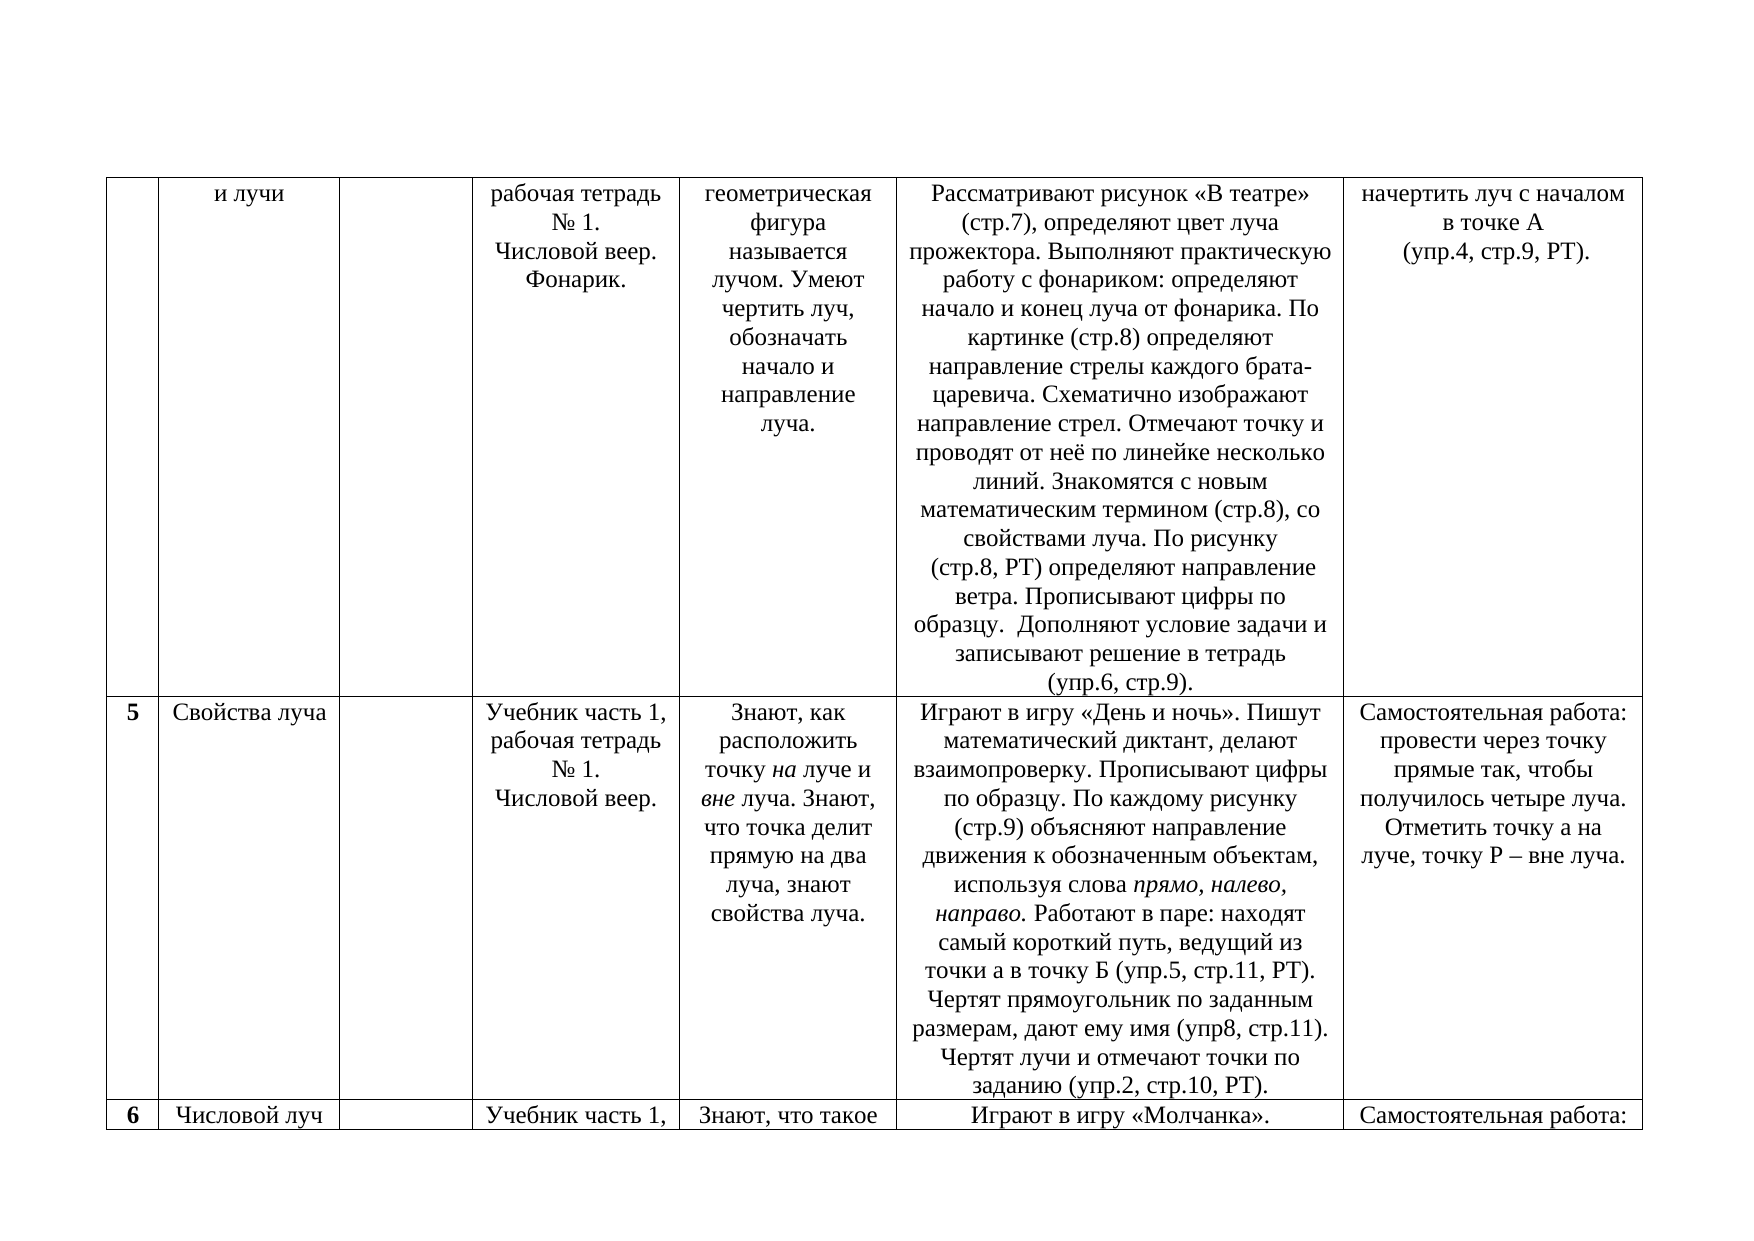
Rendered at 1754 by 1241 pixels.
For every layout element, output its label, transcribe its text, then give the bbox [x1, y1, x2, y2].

table_cell Числовой луч [159, 1100, 339, 1129]
table_cell 5 [107, 697, 158, 1099]
table_cell 6 [107, 1100, 158, 1129]
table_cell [1344, 1100, 1642, 1129]
table_cell Самостоятельная работа: провести через точку прямые так, чтобы получилось четыре луча. Отметить точку а на луче, точку Р – вне луча. [1344, 697, 1642, 1099]
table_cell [473, 178, 679, 696]
table_cell [340, 1100, 472, 1129]
table_cell Играют в игру «День и ночь». Пишут математический диктант, делают взаимопроверку. Прописывают цифры по образцу. По каждому рисунку (стр.9) объясняют направление движения к обозначенным объектам, используя слова прямо, налево, направо. Работают в паре: находят самый короткий путь, ведущий из точки а в точку Б (упр.5, стр.11, РТ). Чертят прямоугольник по заданным размерам, дают ему имя (упр8, стр.11). Чертят лучи и отмечают точки по заданию (упр.2, стр.10, РТ). [897, 697, 1343, 1099]
table_cell Направления и лучи [159, 178, 339, 696]
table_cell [680, 1100, 896, 1129]
table_cell Свойства луча [159, 697, 339, 1099]
table_cell Знают, как расположить точку на луче и вне луча. Знают, что точка делит прямую на два луча, знают свойства луча. [680, 697, 896, 1099]
table_cell [340, 178, 472, 696]
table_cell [680, 178, 896, 696]
table_cell 4 [107, 178, 158, 696]
table_cell Учебник часть 1, рабочая тетрадь № 1. Числовой веер. [473, 697, 679, 1099]
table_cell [897, 178, 1343, 696]
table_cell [897, 1100, 1343, 1129]
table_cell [473, 1100, 679, 1129]
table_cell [1344, 178, 1642, 696]
table_cell [340, 697, 472, 1099]
